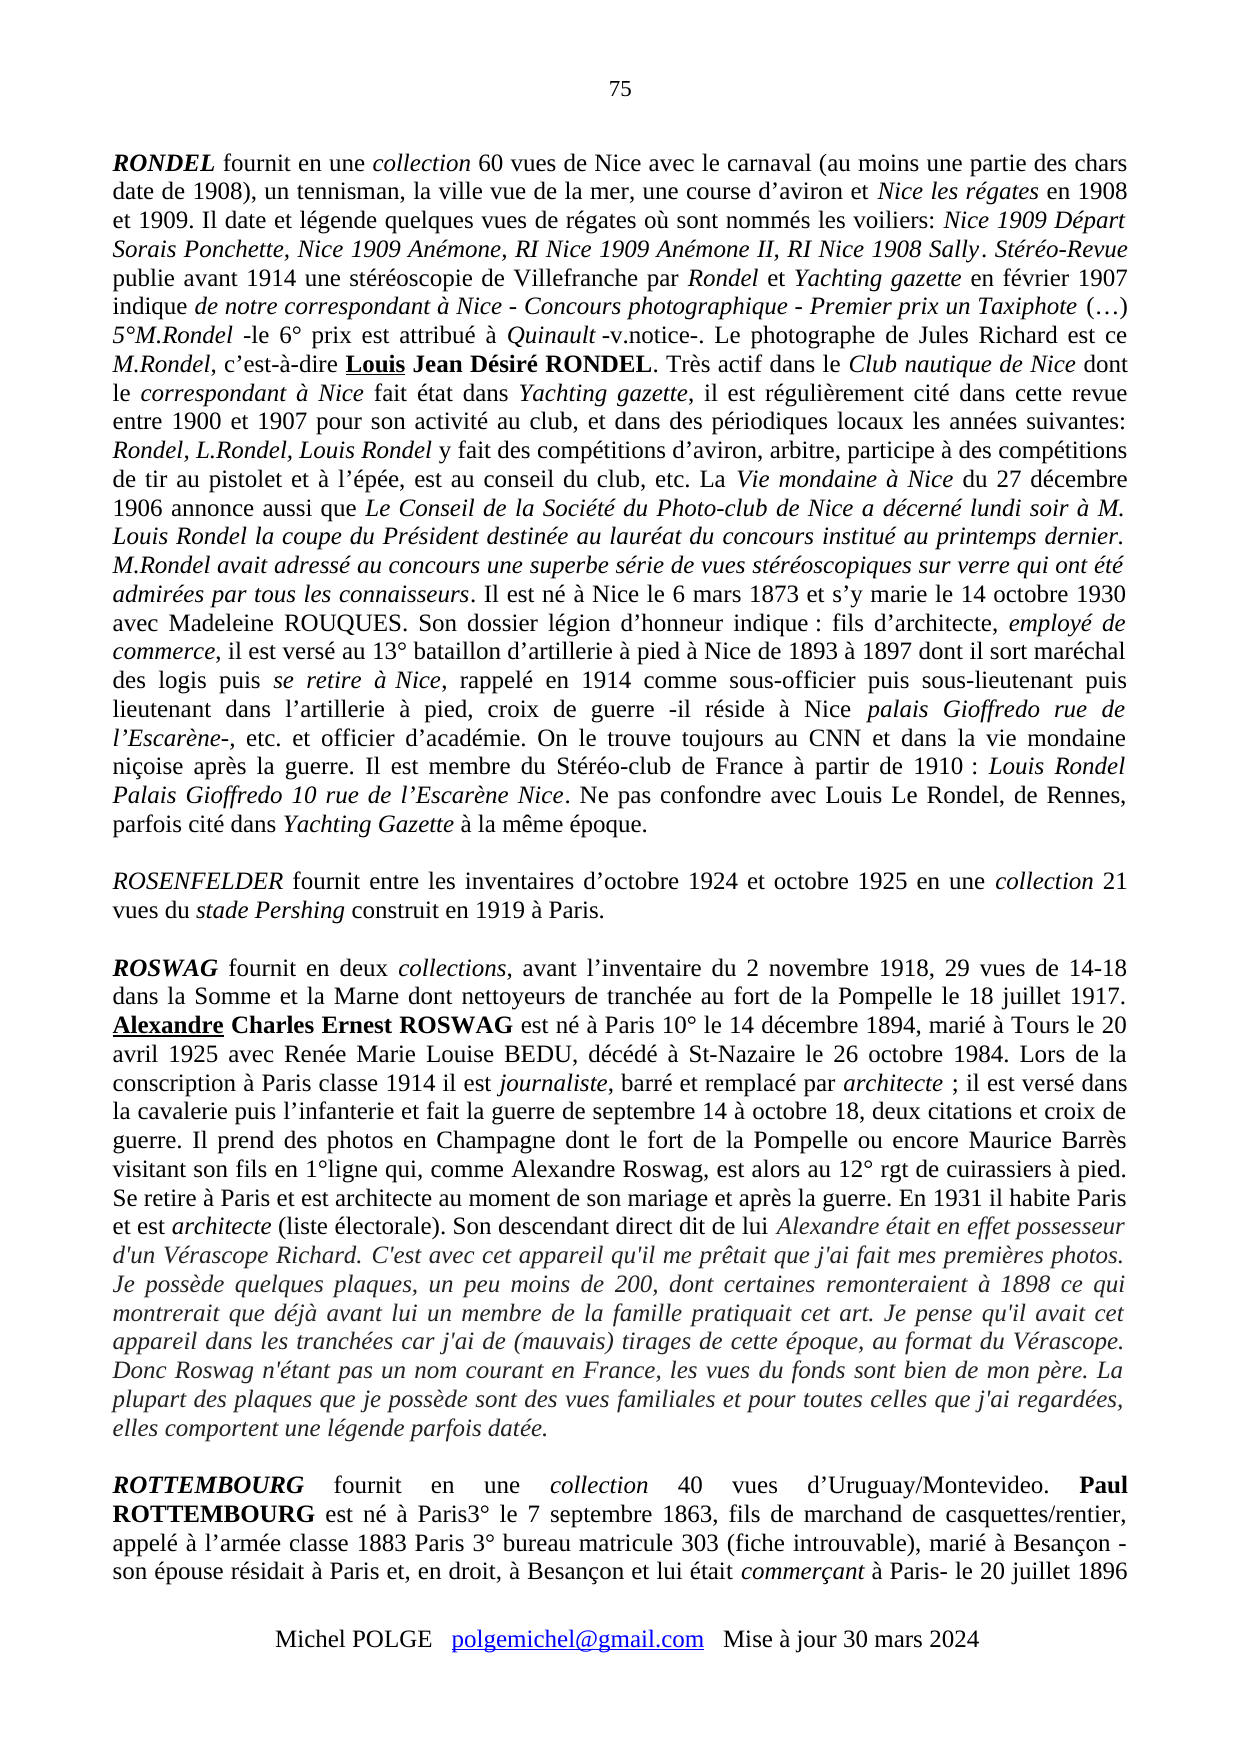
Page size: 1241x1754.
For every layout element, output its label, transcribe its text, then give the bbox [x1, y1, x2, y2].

text ROSENFELDER fournit entre les inventaires d’octobre 1924 et octobre 1925 en une collection 21 vues du stade Pershing construit en 1919 à Paris. [112, 866, 1128, 924]
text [112, 1470, 1128, 1585]
text ROSWAG fournit en deux collections, avant l’inventaire du 2 novembre 1918, 29 vues de 14-18 dans la Somme et la Marne dont nettoyeurs de tranchée au fort de la Pompelle le 18 juillet 1917. Alexandre Charles Ernest ROSWAG est né à Paris 10° le 14 décembre 1894, marié à Tours le 20 avril 1925 avec Renée Marie Louise BEDU, décédé à St-Nazaire le 26 octobre 1984. Lors de la conscription à Paris classe 1914 il est journaliste, barré et remplacé par architecte ; il est versé dans la cavalerie puis l’infanterie et fait la guerre de septembre 14 à octobre 18, deux citations et croix de guerre. Il prend des photos en Champagne dont le fort de la Pompelle ou encore Maurice Barrès visitant son fils en 1°ligne qui, comme Alexandre Roswag, est alors au 12° rgt de cuirassiers à pied. Se retire à Paris et est architecte au moment de son mariage et après la guerre. En 1931 il habite Paris et est architecte (liste électorale). Son descendant direct dit de lui Alexandre était en effet possesseur d'un Vérascope Richard. C'est avec cet appareil qu'il me prêtait que j'ai fait mes premières photos. Je possède quelques plaques, un peu moins de 200, dont certaines remonteraient à 1898 ce qui montrerait que déjà avant lui un membre de la famille pratiquait cet art. Je pense qu'il avait cet appareil dans les tranchées car j'ai de (mauvais) tirages de cette époque, au format du Vérascope. Donc Roswag n'étant pas un nom courant en France, les vues du fonds sont bien de mon père. La plupart des plaques que je possède sont des vues familiales et pour toutes celles que j'ai regardées, elles comportent une légende parfois datée. [112, 953, 1128, 1441]
text RONDEL fournit en une collection 60 vues de Nice avec le carnaval (au moins une partie des chars date de 1908), un tennisman, la ville vue de la mer, une course d’aviron et Nice les régates en 1908 et 1909. Il date et légende quelques vues de régates où sont nommés les voiliers: Nice 1909 Départ Sorais Ponchette, Nice 1909 Anémone, RI Nice 1909 Anémone II, RI Nice 1908 Sally. Stéréo-Revue publie avant 1914 une stéréoscopie de Villefranche par Rondel et Yachting gazette en février 1907 indique de notre correspondant à Nice - Concours photographique - Premier prix un Taxiphote (…) 5°M.Rondel -le 6° prix est attribué à Quinault -v.notice-. Le photographe de Jules Richard est ce M.Rondel, c’est-à-dire Louis Jean Désiré RONDEL. Très actif dans le Club nautique de Nice dont le correspondant à Nice fait état dans Yachting gazette, il est régulièrement cité dans cette revue entre 1900 et 1907 pour son activité au club, et dans des périodiques locaux les années suivantes: Rondel, L.Rondel, Louis Rondel y fait des compétitions d’aviron, arbitre, participe à des compétitions de tir au pistolet et à l’épée, est au conseil du club, etc. La Vie mondaine à Nice du 27 décembre 1906 annonce aussi que Le Conseil de la Société du Photo-club de Nice a décerné lundi soir à M. Louis Rondel la coupe du Président destinée au lauréat du concours institué au printemps dernier. M.Rondel avait adressé au concours une superbe série de vues stéréoscopiques sur verre qui ont été admirées par tous les connaisseurs. Il est né à Nice le 6 mars 1873 et s’y marie le 14 octobre 1930 avec Madeleine ROUQUES. Son dossier légion d’honneur indique : fils d’architecte, employé de commerce, il est versé au 13° bataillon d’artillerie à pied à Nice de 1893 à 1897 dont il sort maréchal des logis puis se retire à Nice, rappelé en 1914 comme sous-officier puis sous-lieutenant puis lieutenant dans l’artillerie à pied, croix de guerre -il réside à Nice palais Gioffredo rue de l’Escarène-, etc. et officier d’académie. On le trouve toujours au CNN et dans la vie mondaine niçoise après la guerre. Il est membre du Stéréo-club de France à partir de 1910 : Louis Rondel Palais Gioffredo 10 rue de l’Escarène Nice. Ne pas confondre avec Louis Le Rondel, de Rennes, parfois cité dans Yachting Gazette à la même époque. [112, 148, 1128, 838]
